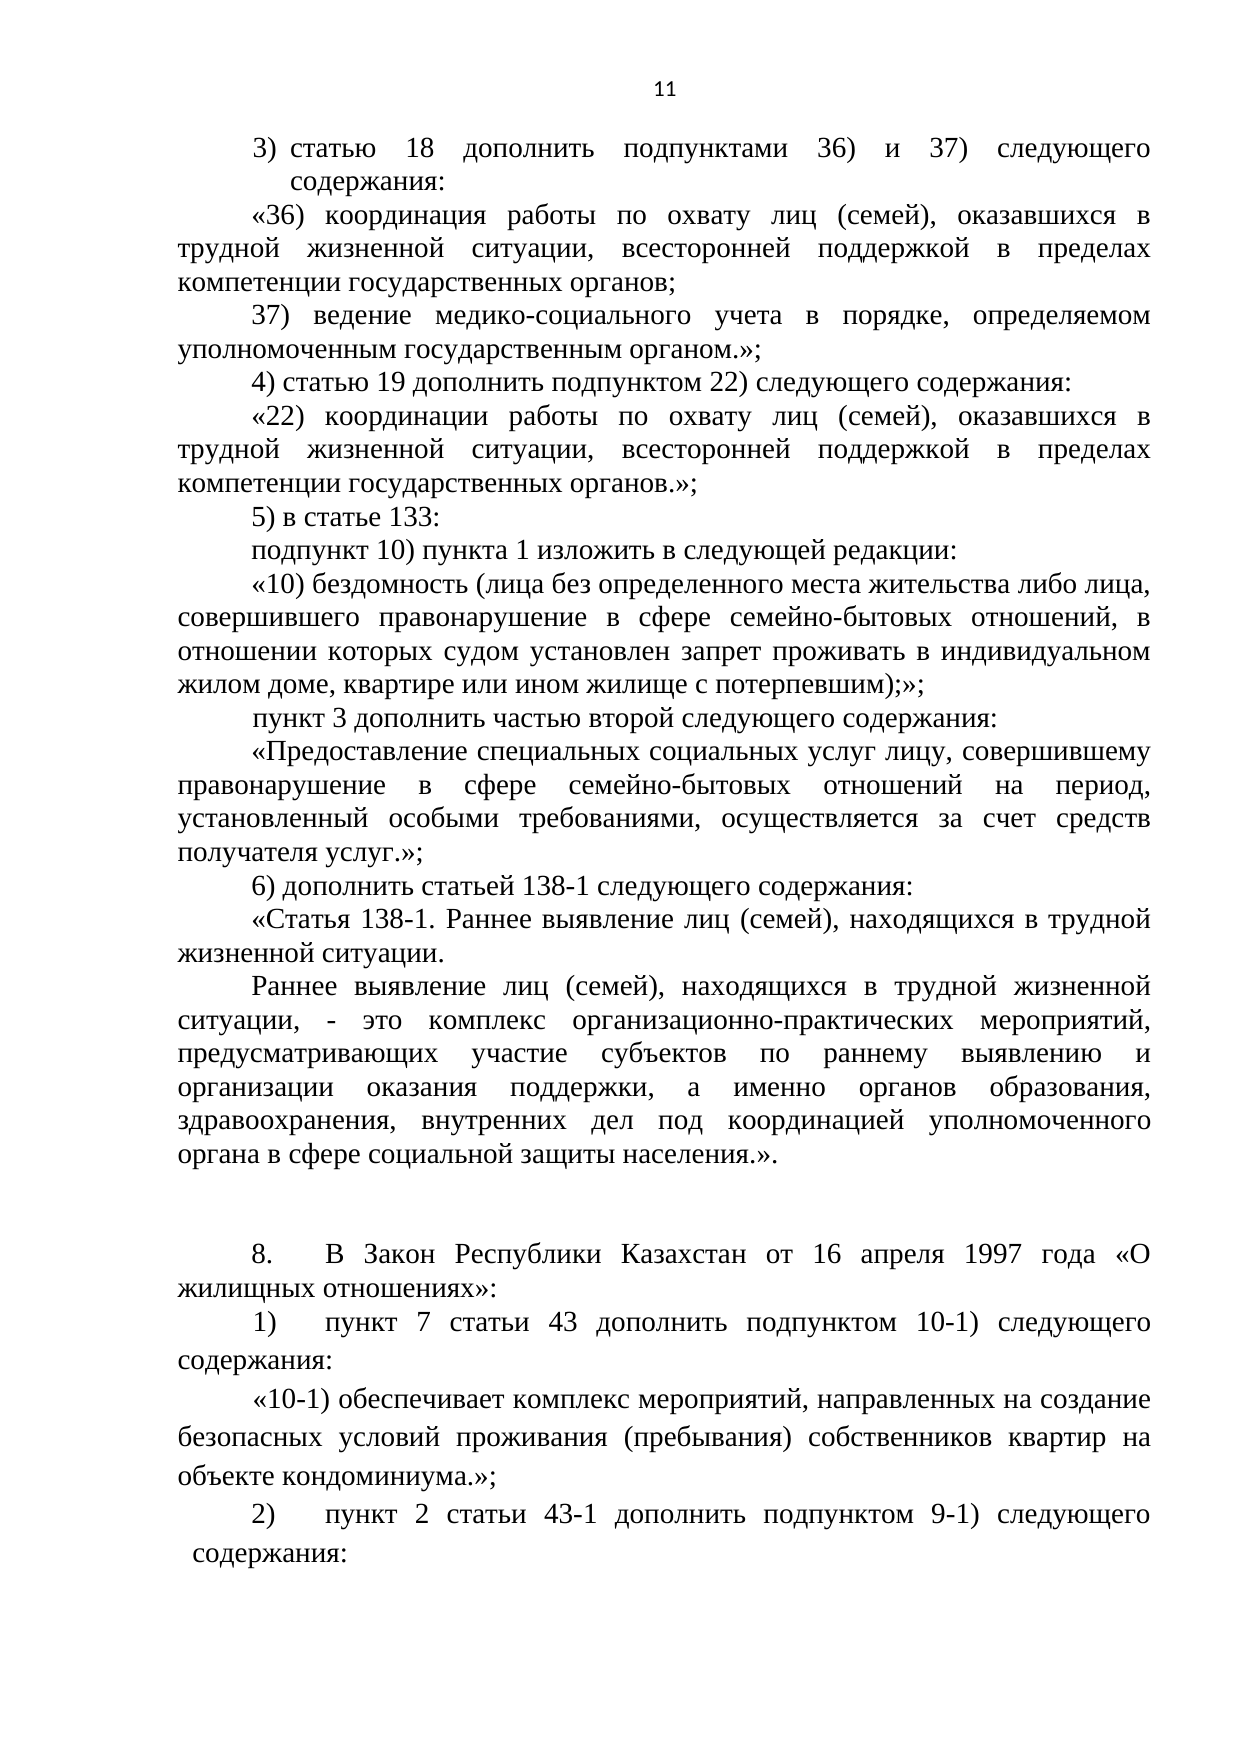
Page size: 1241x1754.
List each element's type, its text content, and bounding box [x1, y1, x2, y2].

list 5) в статье 133: [177, 499, 1152, 532]
list 37) ведение медико-социального учета в порядке, определяемом уполномоченным государственным органом.»; [177, 297, 1152, 364]
list «36) координация работы по охвату лиц (семей), оказавшихся в трудной жизненной ситуации, всесторонней поддержкой в пределах компетенции государственных органов; [177, 197, 1152, 297]
list «22) координации работы по охвату лиц (семей), оказавшихся в трудной жизненной ситуации, всесторонней поддержкой в пределах компетенции государственных органов.»; [177, 398, 1152, 499]
text 6) дополнить статьей 138-1 следующего содержания: [177, 868, 1152, 901]
text 4) статью 19 дополнить подпунктом 22) следующего содержания: [177, 364, 1152, 398]
list подпункт 10) пункта 1 изложить в следующей редакции: [177, 532, 1152, 566]
list В Закон Республики Казахстан от 16 апреля 1997 года «О жилищных отношениях»: [177, 1237, 1152, 1304]
text Раннее выявление лиц (семей), находящихся в трудной жизненной ситуации, - это комплекс организационно-практических мероприятий, предусматривающих участие субъектов по раннему выявлению и организации оказания поддержки, а именно органов образования, здравоохранения, внутренних дел под координацией уполномоченного органа в сфере социальной защиты населения.». [177, 968, 1152, 1169]
list «10) бездомность (лица без определенного места жительства либо лица, совершившего правонарушение в сфере семейно-бытовых отношений, в отношении которых судом установлен запрет проживать в индивидуальном жилом доме, квартире или ином жилище с потерпевшим);»; [177, 566, 1152, 700]
list пункт 3 дополнить частью второй следующего содержания: [252, 700, 1152, 733]
list «10-1) обеспечивает комплекс мероприятий, направленных на создание безопасных условий проживания (пребывания) собственников квартир на объекте кондоминиума.»; [177, 1381, 1152, 1491]
list пункт 7 статьи 43 дополнить подпунктом 10-1) следующего содержания: [177, 1304, 1152, 1376]
list пункт 2 статьи 43-1 дополнить подпунктом 9-1) следующего содержания: [192, 1496, 1152, 1568]
list «Предоставление специальных социальных услуг лицу, совершившему правонарушение в сфере семейно-бытовых отношений на период, установленный особыми требованиями, осуществляется за счет средств получателя услуг.»; [177, 733, 1152, 868]
list статью 18 дополнить подпунктами 36) и 37) следующего содержания: [252, 130, 1152, 197]
text «Статья 138-1. Раннее выявление лиц (семей), находящихся в трудной жизненной ситуации. [177, 901, 1152, 968]
